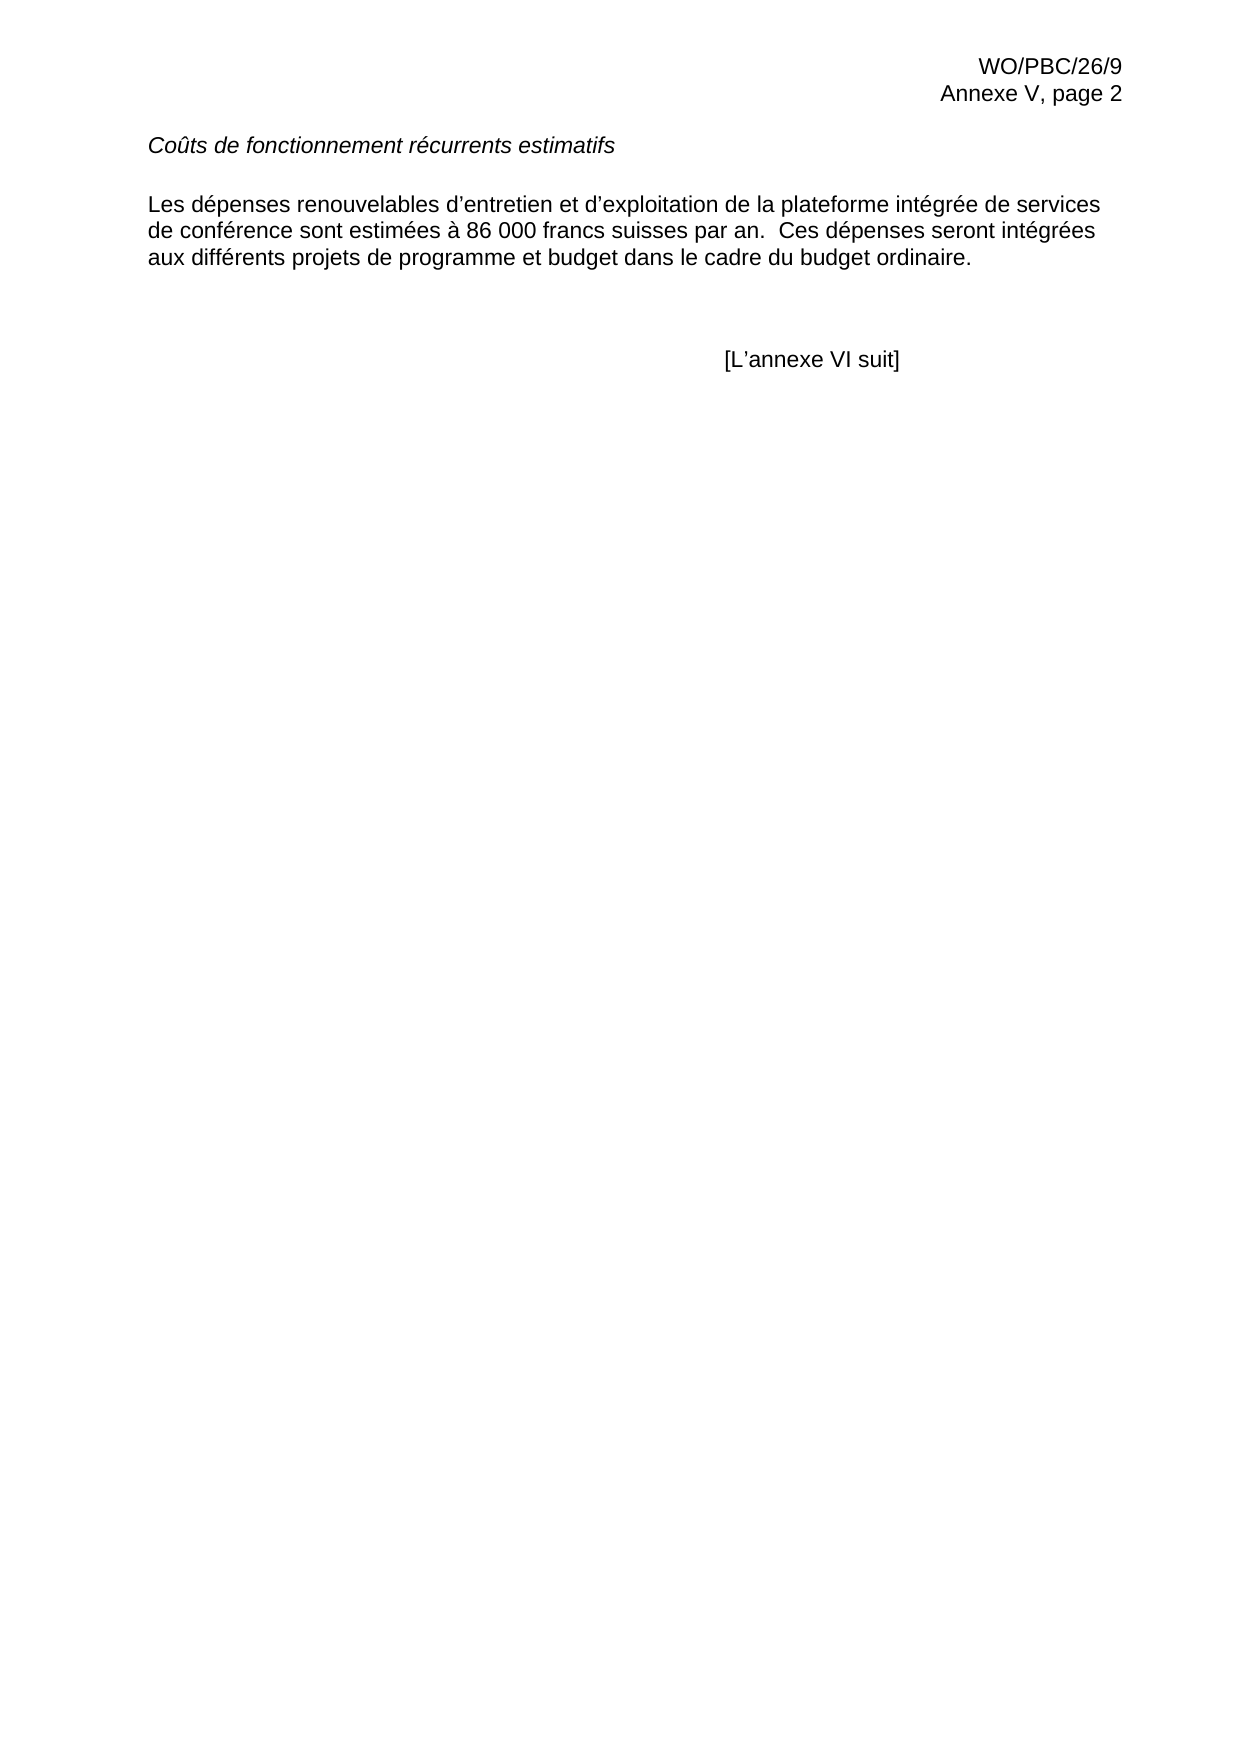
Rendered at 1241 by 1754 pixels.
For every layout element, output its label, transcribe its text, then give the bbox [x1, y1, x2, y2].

subtitle Coûts de fonctionnement récurrents estimatifs [148, 132, 1122, 158]
text [L’annexe VI suit] [724, 346, 1122, 372]
list Les dépenses renouvelables d’entretien et d’exploitation de la plateforme intégrée de services de conférence sont estimées à 86 000 francs suisses par an. Ces dépenses seront intégrées aux différents projets de programme et budget dans le cadre du budget ordinaire. [148, 191, 1122, 270]
